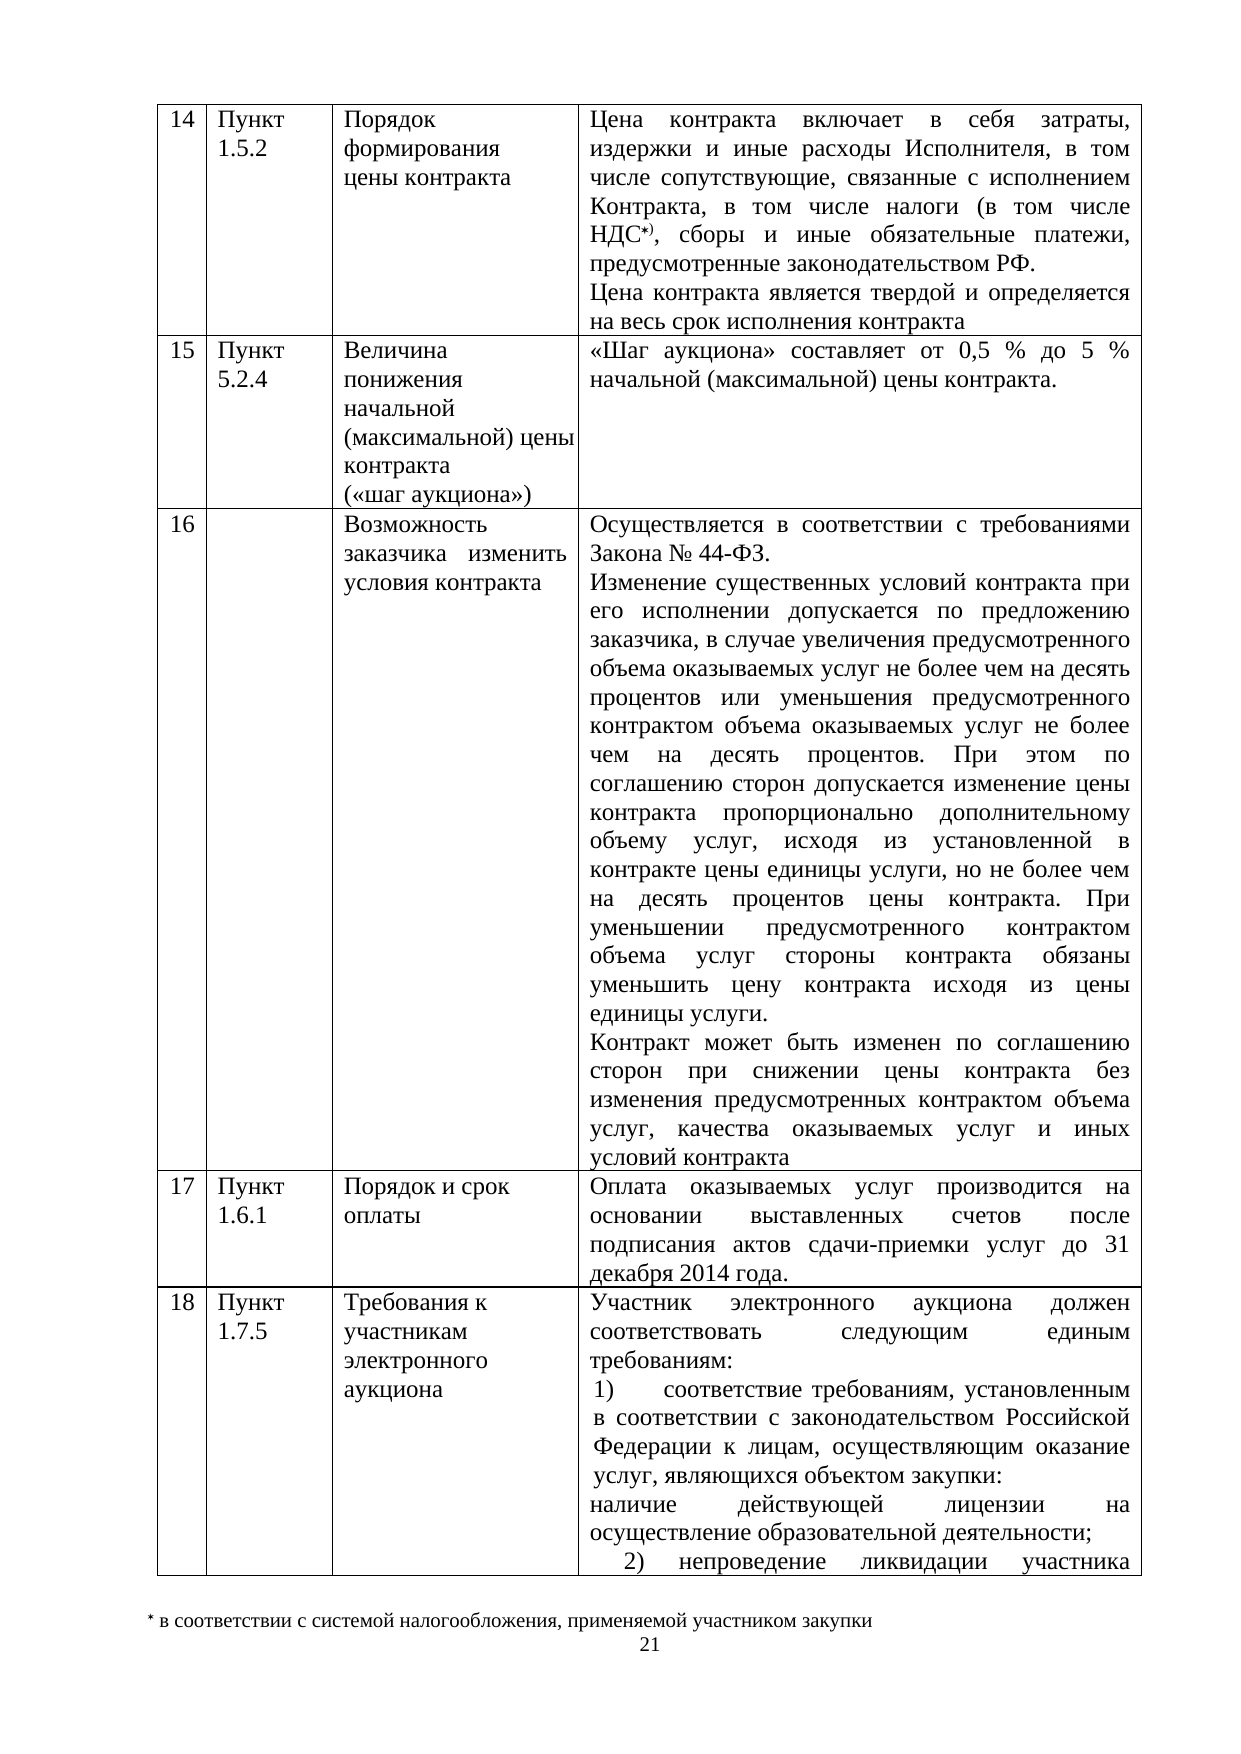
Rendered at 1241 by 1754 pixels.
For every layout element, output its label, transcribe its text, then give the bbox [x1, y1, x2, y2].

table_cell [333, 1288, 578, 1575]
table_cell Пункт 5.2.4 [207, 336, 332, 508]
table_cell 18 [158, 1288, 206, 1575]
table_cell Пункт 1.6.1 [207, 1171, 332, 1286]
table_cell 16 [158, 509, 206, 1170]
table_cell Величина понижения начальной (максимальной) цены контракта («шаг аукциона») [333, 336, 578, 508]
table_cell Порядок формирования цены контракта [333, 105, 578, 334]
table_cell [579, 1288, 1141, 1575]
table_cell Пункт 1.5.2 [207, 105, 332, 334]
table_cell «Шаг аукциона» составляет от 0,5 % до 5 % начальной (максимальной) цены контракта. [579, 336, 1141, 508]
table_cell Оплата оказываемых услуг производится на основании выставленных счетов после подписания актов сдачи-приемки услуг до 31 декабря 2014 года. [579, 1171, 1141, 1286]
table_cell Возможность заказчика изменить условия контракта [333, 509, 578, 1170]
table_cell Пункт 1.7.5 [207, 1288, 332, 1575]
table_cell 15 [158, 336, 206, 508]
table_cell [207, 509, 332, 1170]
table_cell 14 [158, 105, 206, 334]
table_cell Осуществляется в соответствии с требованиями Закона № 44-ФЗ. Изменение существенных условий контракта при его исполнении допускается по предложению заказчика, в случае увеличения предусмотренного объема оказываемых услуг не более чем на десять процентов или уменьшения предусмотренного контрактом объема оказываемых услуг не более чем на десять процентов. При этом по соглашению сторон допускается изменение цены контракта пропорционально дополнительному объему услуг, исходя из установленной в контракте цены единицы услуги, но не более чем на десять процентов цены контракта. При уменьшении предусмотренного контрактом объема услуг стороны контракта обязаны уменьшить цену контракта исходя из цены единицы услуги. Контракт может быть изменен по соглашению сторон при снижении цены контракта без изменения предусмотренных контрактом объема услуг, качества оказываемых услуг и иных условий контракта [579, 509, 1141, 1170]
table_cell Порядок и срок оплаты [333, 1171, 578, 1286]
table_cell 17 [158, 1171, 206, 1286]
table_cell Цена контракта включает в себя затраты, издержки и иные расходы Исполнителя, в том числе сопутствующие, связанные с исполнением Контракта, в том числе налоги (в том числе НДС), сборы и иные обязательные платежи, предусмотренные законодательством РФ. Цена контракта является твердой и определяется на весь срок исполнения контракта [579, 105, 1141, 334]
